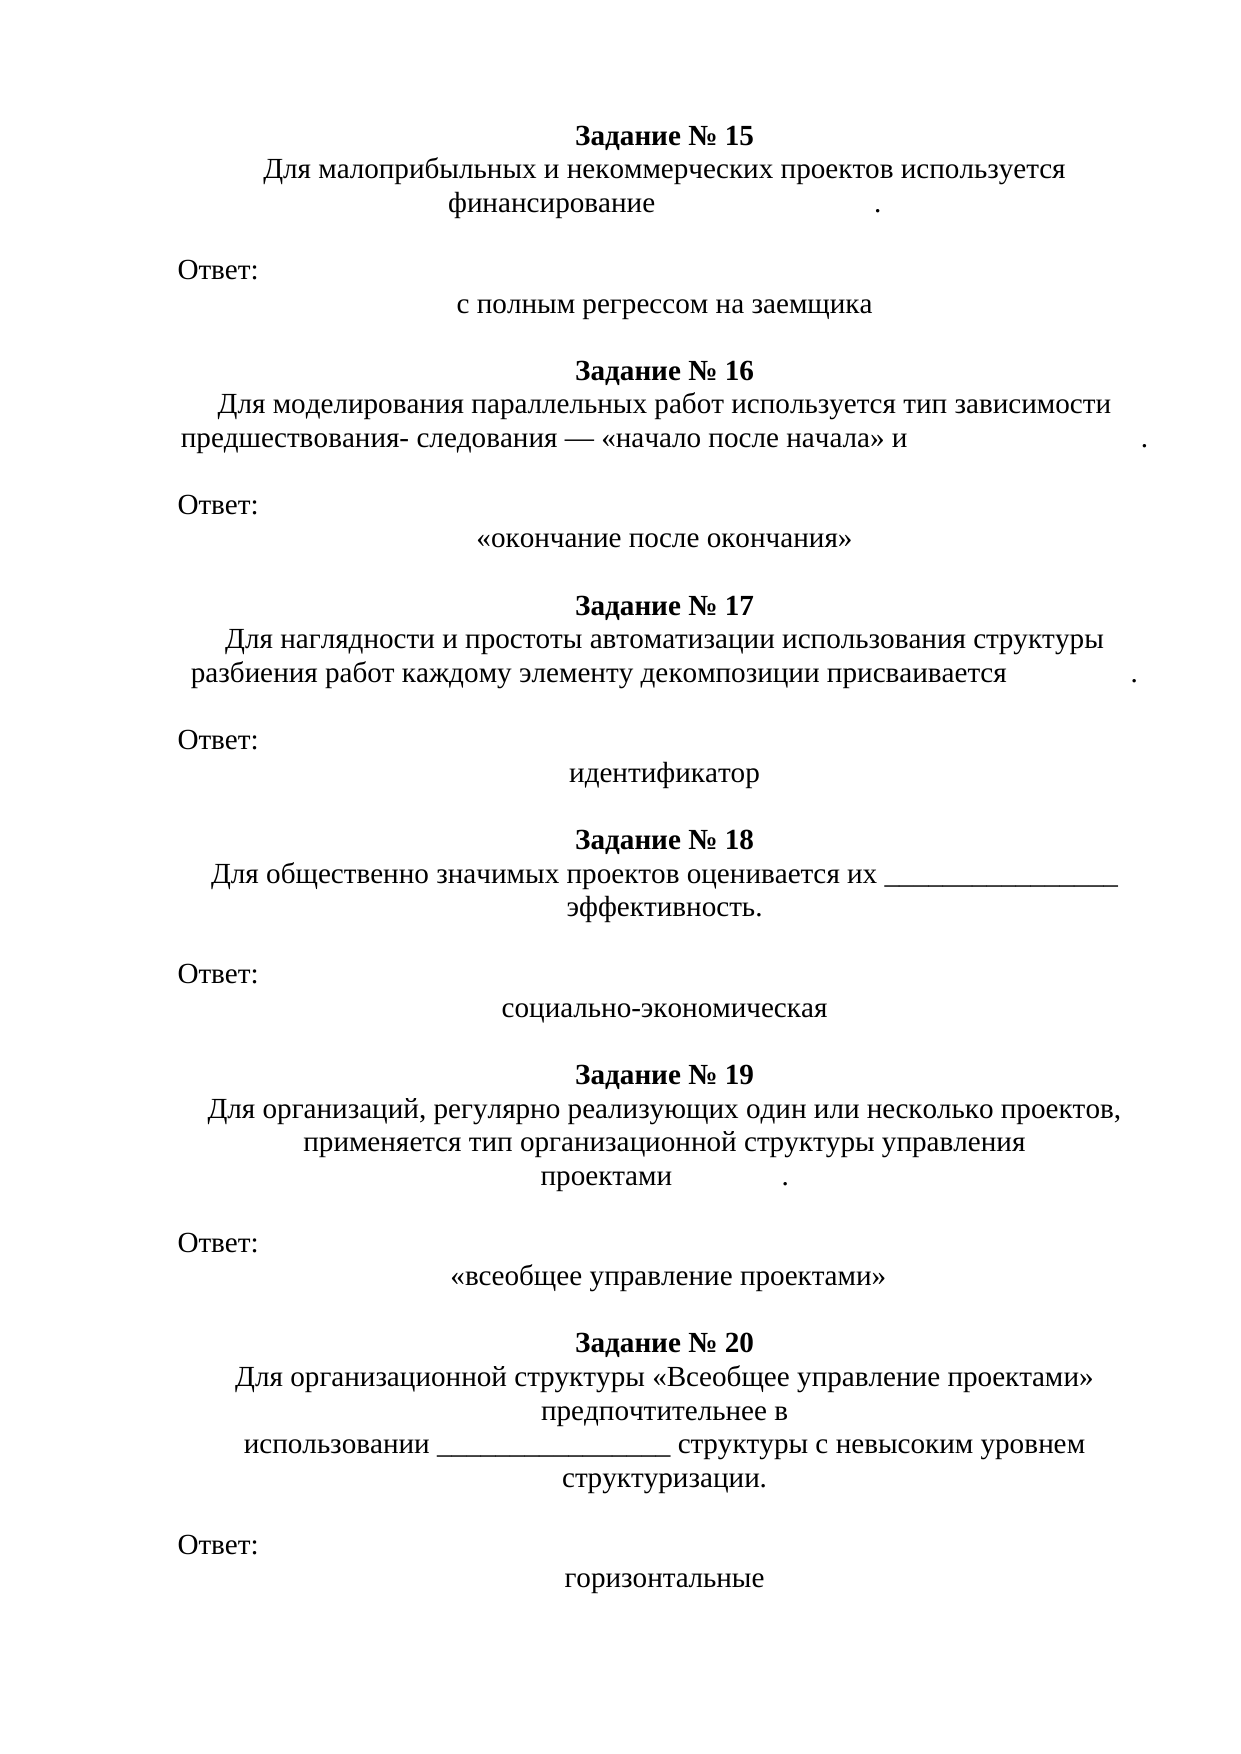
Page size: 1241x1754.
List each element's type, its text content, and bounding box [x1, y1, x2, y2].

text социально-экономическая [177, 990, 1152, 1024]
text Задание № 18 [177, 822, 1152, 856]
text идентификатор [177, 755, 1152, 789]
text Задание № 15 [177, 118, 1152, 152]
text Для наглядности и простоты автоматизации использования структуры разбиения работ каждому элементу декомпозиции присваивается . [177, 621, 1152, 688]
text Для моделирования параллельных работ используется тип зависимости предшествования- следования — «начало после начала» и . [177, 386, 1152, 453]
text Ответ: [177, 1225, 1152, 1258]
text Ответ: [177, 957, 1152, 990]
text Задание № 17 [177, 588, 1152, 621]
text Задание № 20 [177, 1326, 1152, 1359]
text Задание № 19 [177, 1057, 1152, 1091]
text Ответ: [177, 487, 1152, 521]
text с полным регрессом на заемщика [177, 286, 1152, 319]
text Задание № 16 [177, 353, 1152, 386]
text Ответ: [177, 1527, 1152, 1560]
text Для организационной структуры «Всеобщее управление проектами» предпочтительнее в [177, 1359, 1152, 1426]
text использовании ________________ структуры с невысоким уровнем структуризации. [177, 1426, 1152, 1493]
text Для организаций, регулярно реализующих один или несколько проектов, применяется тип организационной структуры управления проектами . [177, 1091, 1152, 1191]
text Для малоприбыльных и некоммерческих проектов используется финансирование . [177, 152, 1152, 219]
text «всеобщее управление проектами» [177, 1258, 1152, 1292]
text «окончание после окончания» [177, 521, 1152, 554]
text Для общественно значимых проектов оценивается их ________________ эффективность. [177, 856, 1152, 923]
text Ответ: [177, 252, 1152, 286]
text горизонтальные [177, 1560, 1152, 1594]
text Ответ: [177, 722, 1152, 755]
